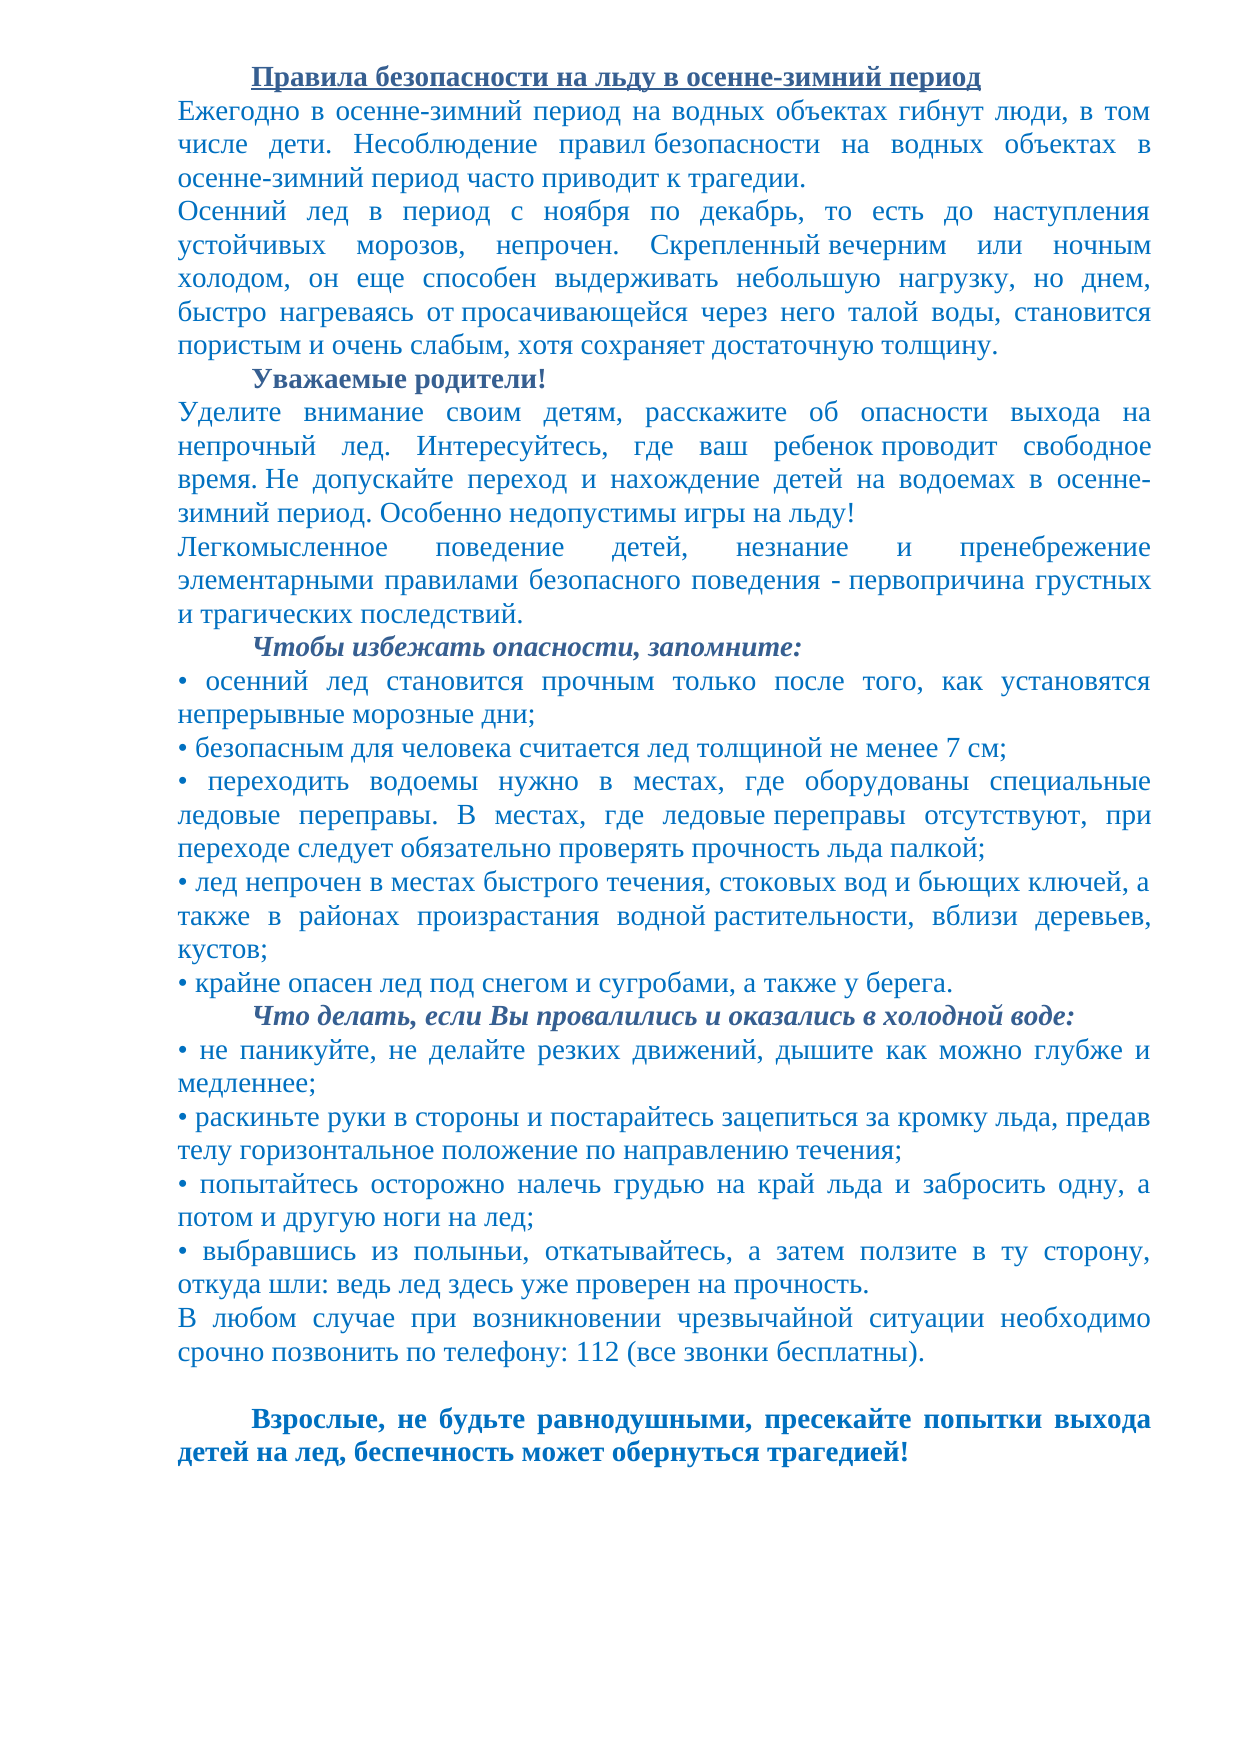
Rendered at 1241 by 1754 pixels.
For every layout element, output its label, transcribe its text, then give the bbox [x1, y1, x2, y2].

text Чтобы избежать опасности, запомните: [177, 629, 1152, 663]
text • не паникуйте, не делайте резких движений, дышите как можно глубже и медленнее; [177, 1032, 1152, 1099]
text • переходить водоемы нужно в местах, где оборудованы специальные ледовые переправы. В местах, где ледовые переправы отсутствуют, при переходе следует обязательно проверять прочность льда палкой; [177, 763, 1152, 864]
text Что делать, если Вы провалились и оказались в холодной воде: [177, 998, 1152, 1032]
text Осенний лед в период с ноября по декабрь, то есть до наступления устойчивых морозов, непрочен. Скрепленный вечерним или ночным холодом, он еще способен выдерживать небольшую нагрузку, но днем, быстро нагреваясь от просачивающейся через него талой воды, становится пористым и очень слабым, хотя сохраняет достаточную толщину. [177, 193, 1152, 361]
text Уделите внимание своим детям, расскажите об опасности выхода на непрочный лед. Интересуйтесь, где ваш ребенок проводит свободное время. Не допускайте переход и нахождение детей на водоемах в осенне-зимний период. Особенно недопустимы игры на льду! [177, 394, 1152, 529]
text • попытайтесь осторожно налечь грудью на край льда и забросить одну, а потом и другую ноги на лед; [177, 1166, 1152, 1233]
text Взрослые, не будьте равнодушными, пресекайте попытки выхода детей на лед, беспечность может обернуться трагедией! [177, 1401, 1152, 1468]
text • крайне опасен лед под снегом и сугробами, а также у берега. [177, 965, 1152, 998]
text Уважаемые родители! [177, 361, 1152, 394]
text Ежегодно в осенне-зимний период на водных объектах гибнут люди, в том числе дети. Несоблюдение правил безопасности на водных объектах в осенне-зимний период часто приводит к трагедии. [177, 93, 1152, 193]
text • осенний лед становится прочным только после того, как установятся непрерывные морозные дни; [177, 663, 1152, 730]
text • безопасным для человека считается лед толщиной не менее 7 см; [177, 730, 1152, 763]
text В любом случае при возникновении чрезвычайной ситуации необходимо срочно позвонить по телефону: 112 (все звонки бесплатны). [177, 1300, 1152, 1367]
text Легкомысленное поведение детей, незнание и пренебрежение элементарными правилами безопасного поведения - первопричина грустных и трагических последствий. [177, 529, 1152, 629]
text Правила безопасности на льду в осенне-зимний период [177, 59, 1152, 93]
text • выбравшись из полыньи, откатывайтесь, а затем ползите в ту сторону, откуда шли: ведь лед здесь уже проверен на прочность. [177, 1233, 1152, 1300]
text • раскиньте руки в стороны и постарайтесь зацепиться за кромку льда, предав телу горизонтальное положение по направлению течения; [177, 1099, 1152, 1166]
text • лед непрочен в местах быстрого течения, стоковых вод и бьющих ключей, а также в районах произрастания водной растительности, вблизи деревьев, кустов; [177, 864, 1152, 965]
